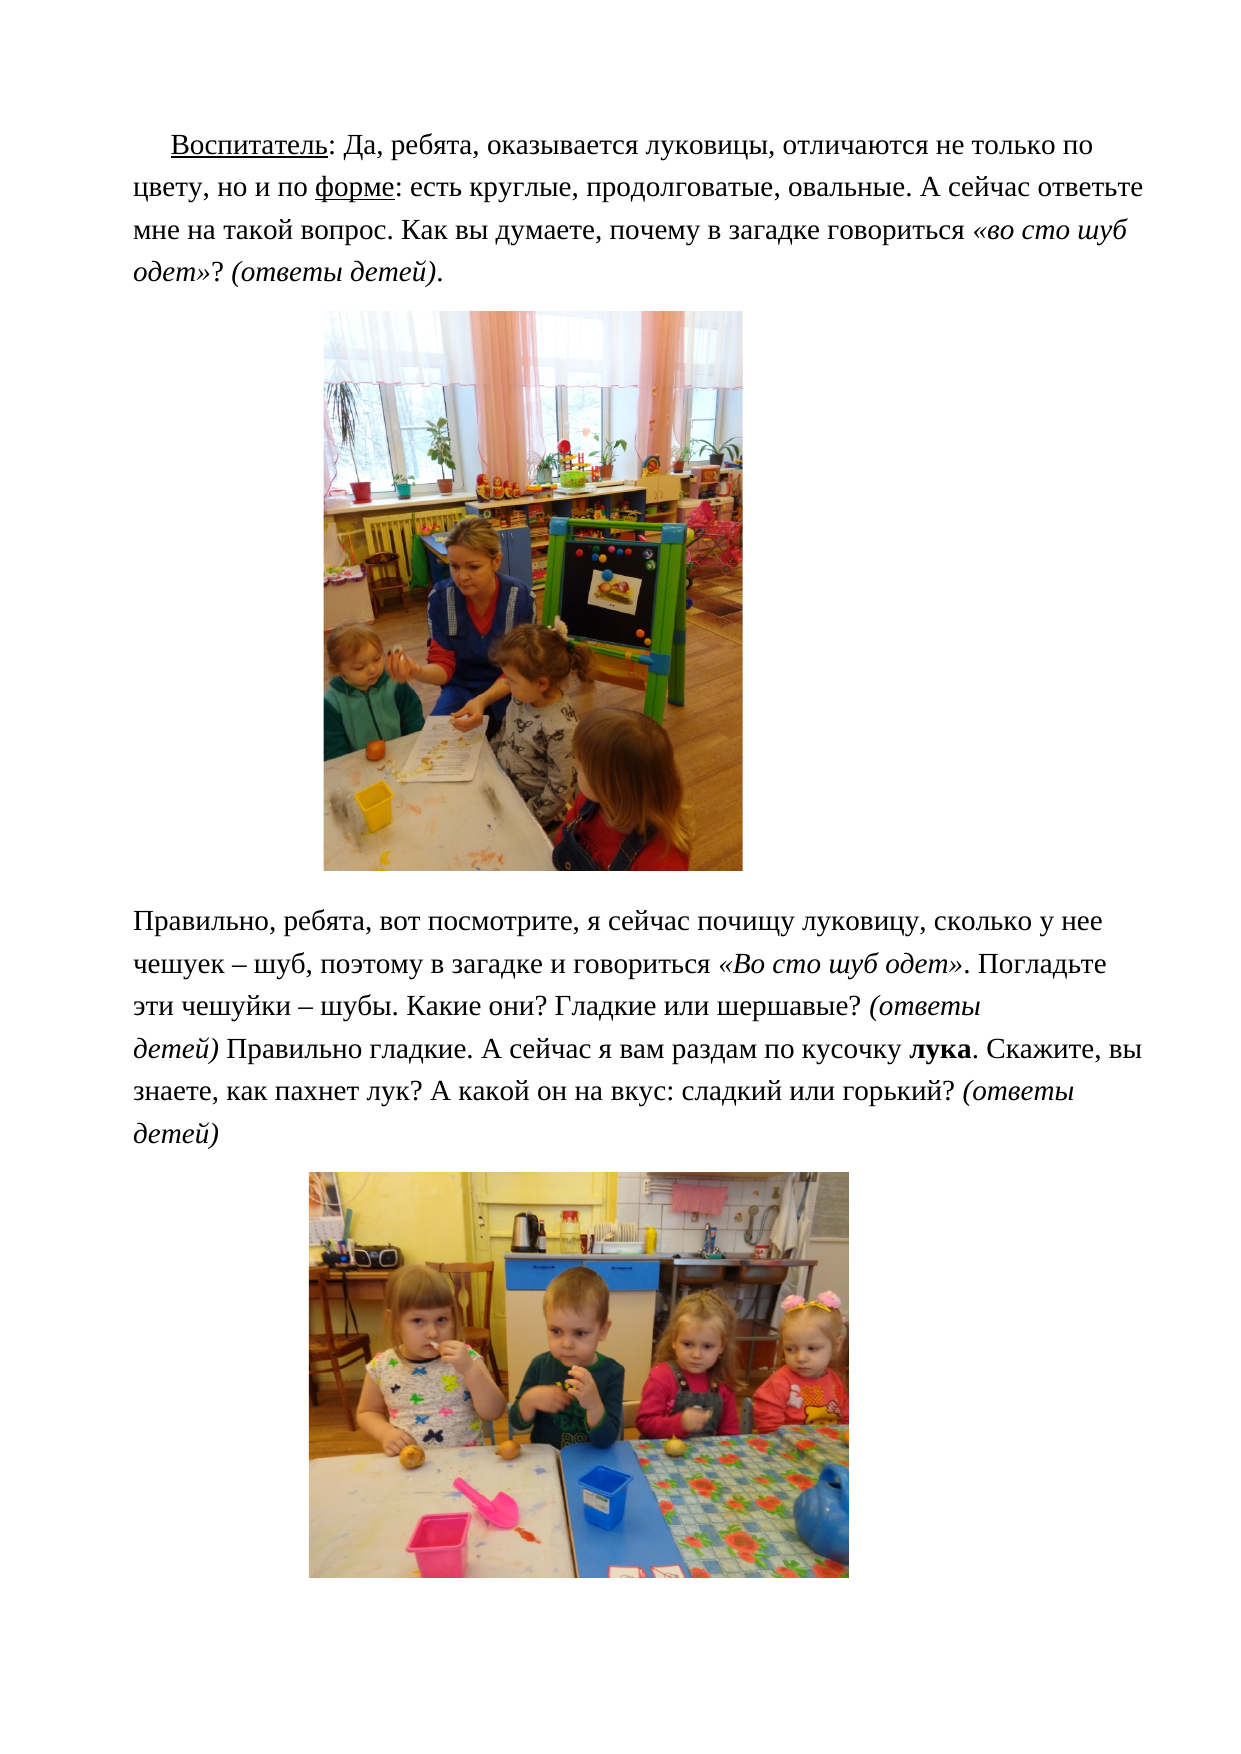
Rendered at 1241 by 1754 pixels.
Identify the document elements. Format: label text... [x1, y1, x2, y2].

text Правильно, ребята, вот посмотрите, я сейчас почищу луковицу, сколько у нее чешуек – шуб, поэтому в загадке и говориться «Во сто шуб одет». Погладьте эти чешуйки – шубы. Какие они? Гладкие или шершавые? (ответы детей) Правильно гладкие. А сейчас я вам раздам по кусочку лука. Скажите, вы знаете, как пахнет лук? А какой он на вкус: сладкий или горький? (ответы детей) [133, 894, 1152, 1149]
text Воспитатель: Да, ребята, оказывается луковицы, отличаются не только по цвету, но и по форме: есть круглые, продолговатые, овальные. А сейчас ответьте мне на такой вопрос. Как вы думаете, почему в загадке говориться «во сто шуб одет»? (ответы детей). [133, 118, 1152, 288]
picture [323, 311, 743, 871]
picture [308, 1172, 849, 1578]
